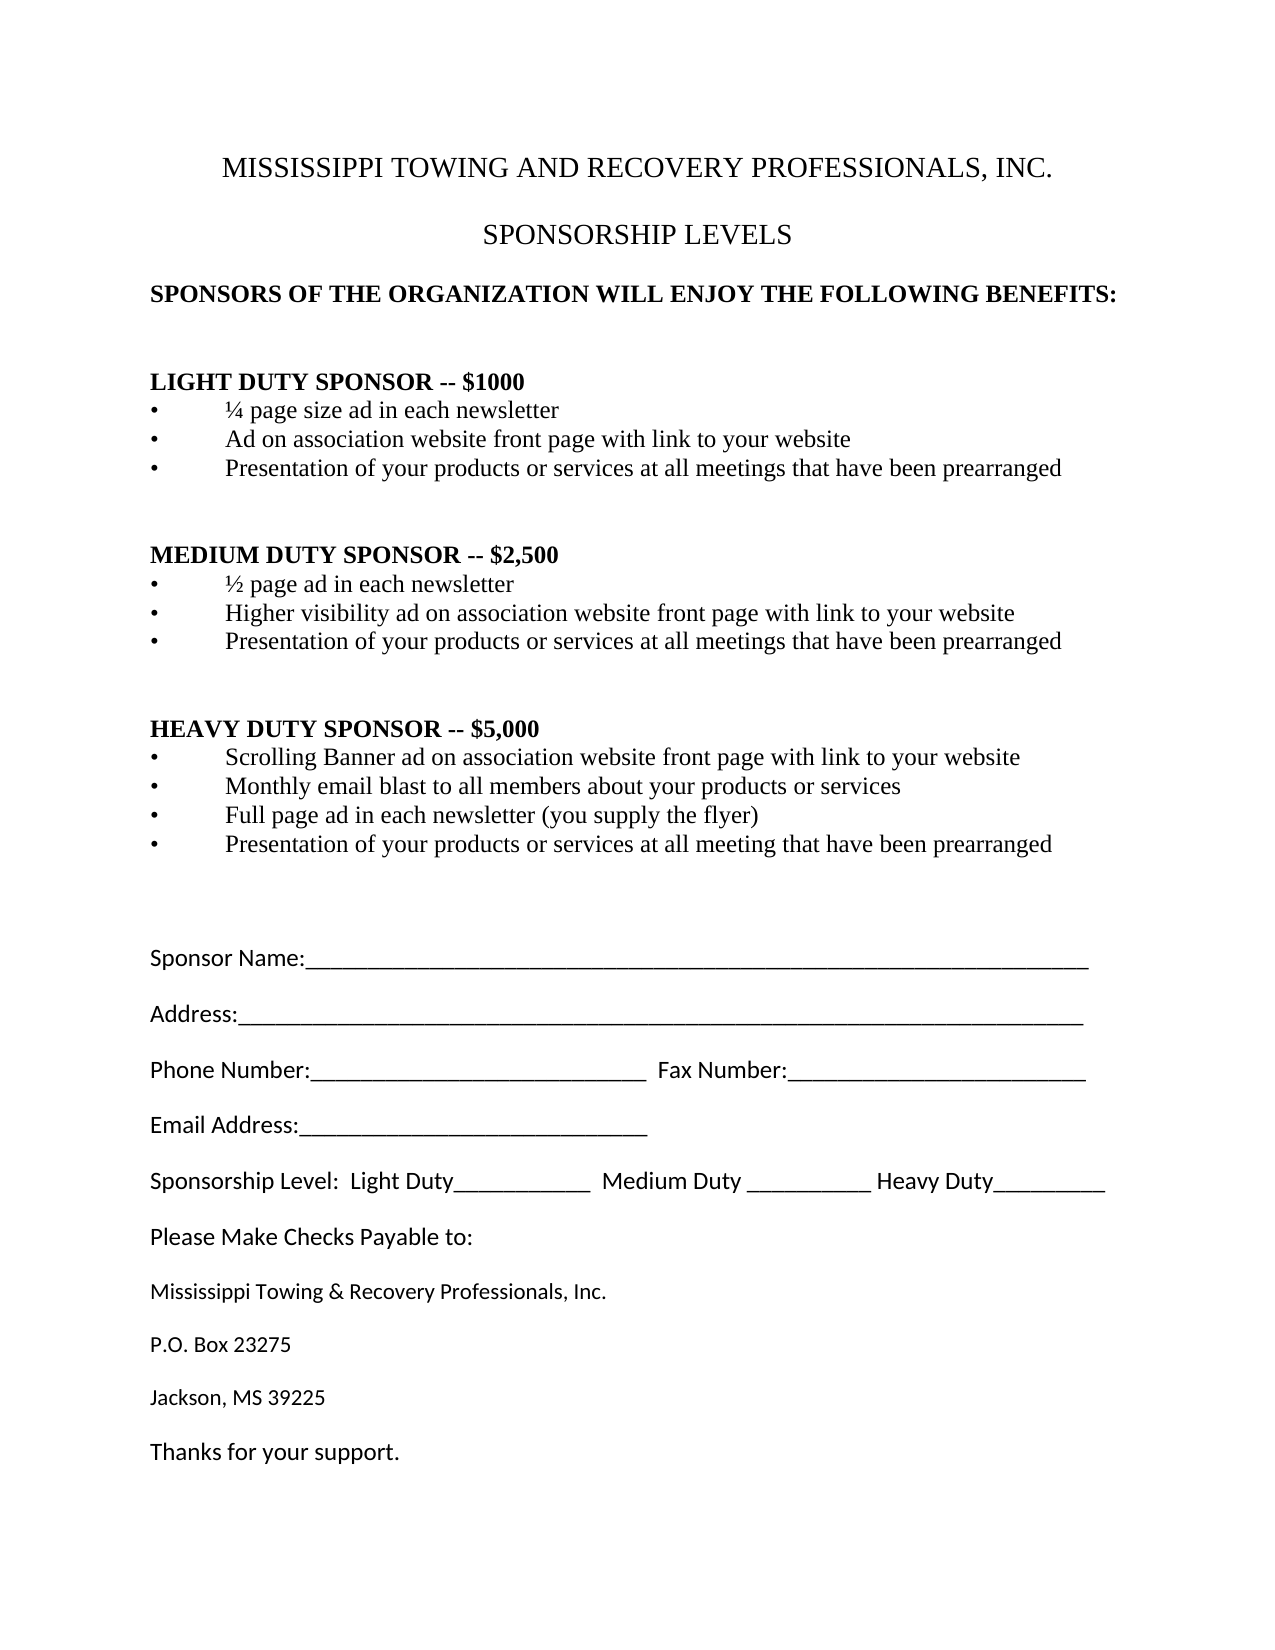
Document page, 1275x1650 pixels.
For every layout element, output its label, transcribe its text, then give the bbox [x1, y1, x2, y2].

text • Presentation of your products or services at all meetings that have been prearranged [150, 453, 1125, 482]
text • ¼ page size ad in each newsletter [150, 395, 1125, 424]
text Email Address:____________________________ [150, 1109, 1125, 1140]
text Sponsor Name:_______________________________________________________________ [150, 942, 1125, 973]
text • ½ page ad in each newsletter [150, 569, 1125, 598]
text • Scrolling Banner ad on association website front page with link to your website [150, 742, 1125, 771]
text Sponsorship Level: Light Duty___________ Medium Duty __________ Heavy Duty_________ [150, 1165, 1125, 1196]
text MISSISSIPPI TOWING AND RECOVERY PROFESSIONALS, INC. [150, 150, 1125, 183]
text • Full page ad in each newsletter (you supply the flyer) [150, 800, 1125, 829]
text Mississippi Towing & Recovery Professionals, Inc. [150, 1277, 1125, 1305]
text • Higher visibility ad on association website front page with link to your website [150, 598, 1125, 626]
text • Ad on association website front page with link to your website [150, 424, 1125, 453]
text Phone Number:___________________________ Fax Number:________________________ [150, 1054, 1125, 1084]
text SPONSORS OF THE ORGANIZATION WILL ENJOY THE FOLLOWING BENEFITS: [150, 279, 1125, 308]
text • Monthly email blast to all members about your products or services [150, 771, 1125, 800]
text SPONSORSHIP LEVELS [150, 217, 1125, 251]
text MEDIUM DUTY SPONSOR -- $2,500 [150, 540, 1125, 569]
text P.O. Box 23275 [150, 1330, 1125, 1358]
text Jackson, MS 39225 [150, 1383, 1125, 1411]
text LIGHT DUTY SPONSOR -- $1000 [150, 367, 1125, 395]
text HEAVY DUTY SPONSOR -- $5,000 [150, 714, 1125, 742]
text Address:____________________________________________________________________ [150, 998, 1125, 1028]
text • Presentation of your products or services at all meeting that have been prearranged [150, 829, 1125, 857]
text Thanks for your support. [150, 1436, 1125, 1467]
text Please Make Checks Payable to: [150, 1221, 1125, 1252]
text • Presentation of your products or services at all meetings that have been prearranged [150, 626, 1125, 655]
